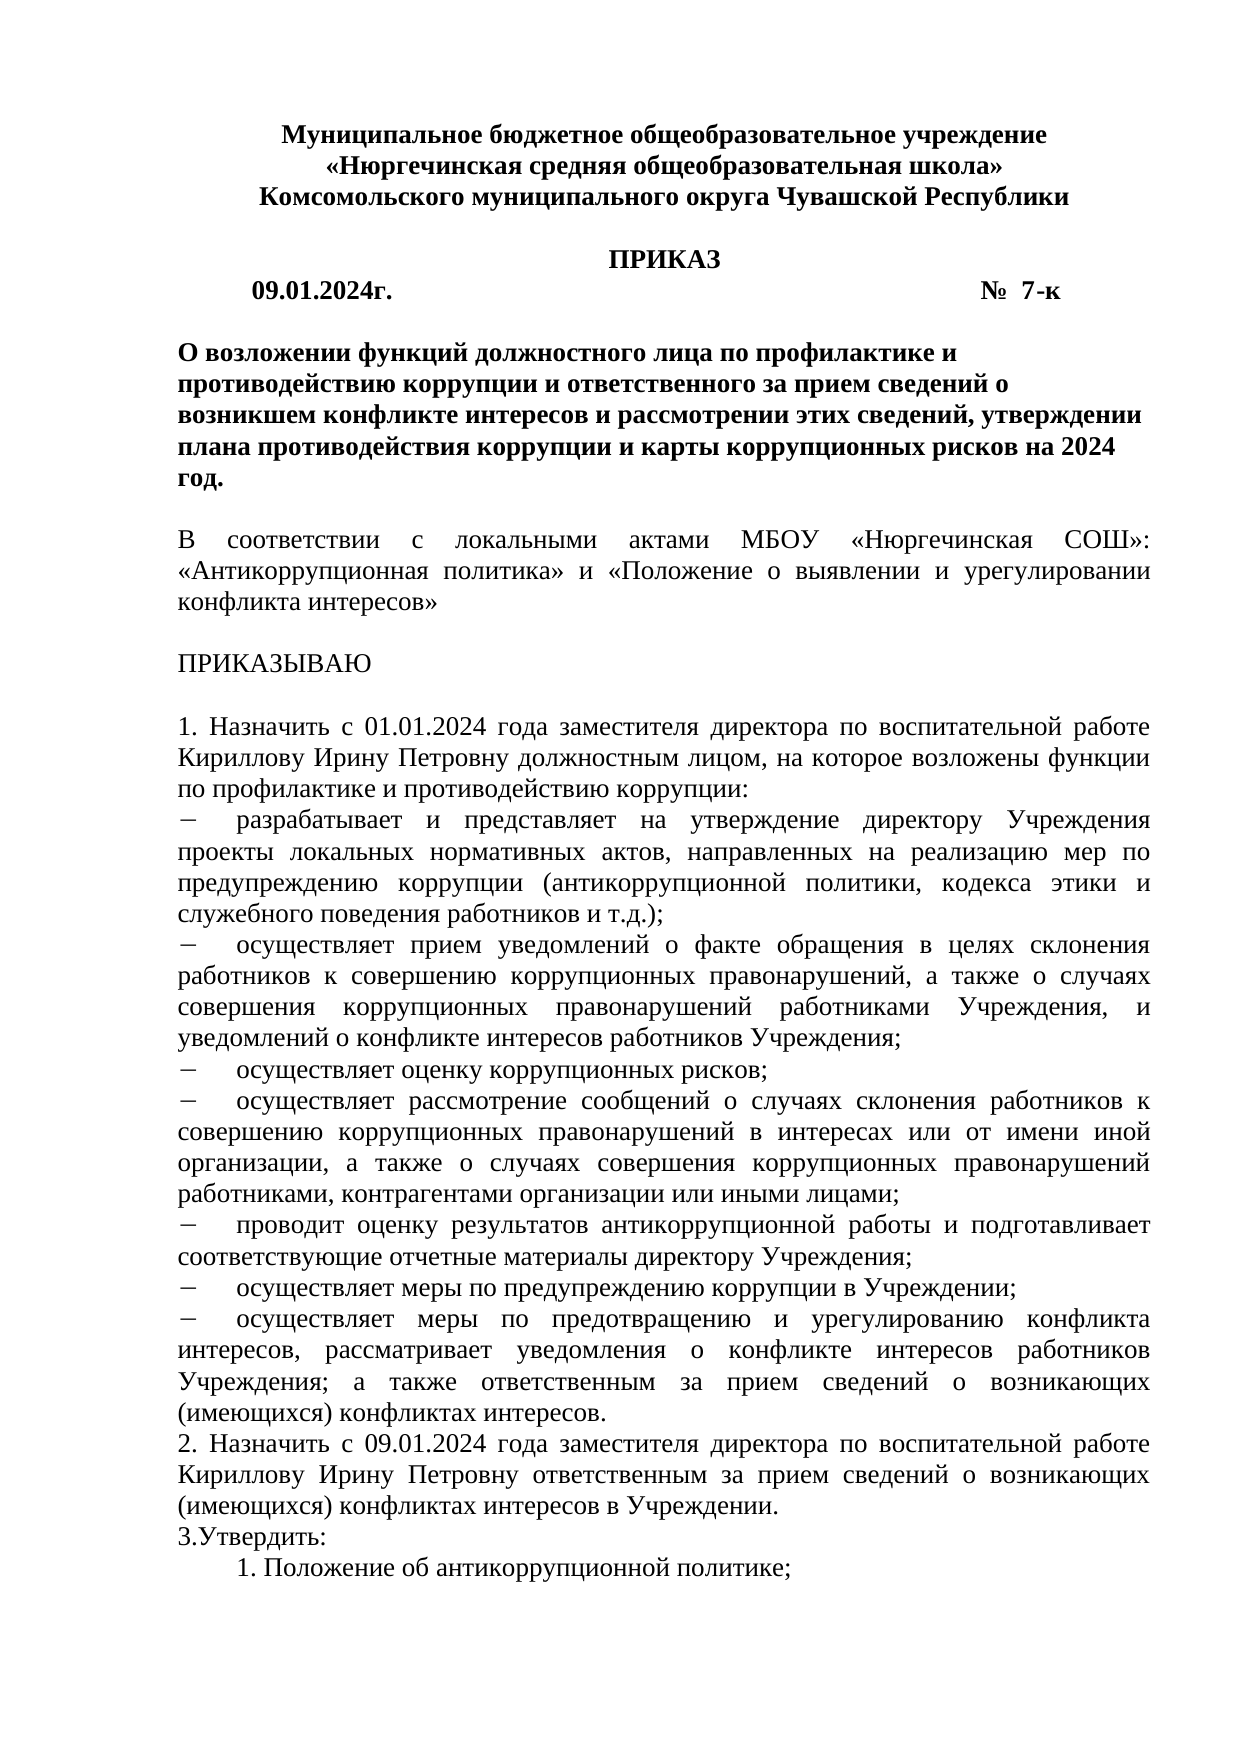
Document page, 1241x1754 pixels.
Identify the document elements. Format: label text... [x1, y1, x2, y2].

list разрабатывает и представляет на утверждение директору Учреждения проекты локальных нормативных актов, направленных на реализацию мер по предупреждению коррупции (антикоррупционной политики, кодекса этики и служебного поведения работников и т.д.); [177, 803, 1152, 928]
text «Нюргечинская средняя общеобразовательная школа» Комсомольского муниципального округа Чувашской Республики [177, 149, 1152, 212]
list осуществляет рассмотрение сообщений о случаях склонения работников к совершению коррупционных правонарушений в интересах или от имени иной организации, а также о случаях совершения коррупционных правонарушений работниками, контрагентами организации или иными лицами; [177, 1084, 1152, 1209]
text В соответствии с локальными актами МБОУ «Нюргечинская СОШ»: «Антикоррупционная политика» и «Положение о выявлении и урегулировании конфликта интересов» [177, 523, 1152, 616]
text 09.01.2024г. № 7-к [177, 274, 1152, 305]
text 1. Назначить с 01.01.2024 года заместителя директора по воспитательной работе Кириллову Ирину Петровну должностным лицом, на которое возложены функции по профилактике и противодействию коррупции: [177, 710, 1152, 803]
list осуществляет прием уведомлений о факте обращения в целях склонения работников к совершению коррупционных правонарушений, а также о случаях совершения коррупционных правонарушений работниками Учреждения, и уведомлений о конфликте интересов работников Учреждения; [177, 928, 1152, 1053]
text Муниципальное бюджетное общеобразовательное учреждение [177, 118, 1152, 149]
list 2. Назначить с 09.01.2024 года заместителя директора по воспитательной работе Кириллову Ирину Петровну ответственным за прием сведений о возникающих (имеющихся) конфликтах интересов в Учреждении. [177, 1427, 1152, 1520]
list осуществляет меры по предотвращению и урегулированию конфликта интересов, рассматривает уведомления о конфликте интересов работников Учреждения; а также ответственным за прием сведений о возникающих (имеющихся) конфликтах интересов. [177, 1302, 1152, 1427]
list осуществляет оценку коррупционных рисков; [177, 1053, 1152, 1084]
list 1. Положение об антикоррупционной политике; [236, 1552, 1152, 1583]
text О возложении функций должностного лица по профилактике и противодействию коррупции и ответственного за прием сведений о возникшем конфликте интересов и рассмотрении этих сведений, утверждении плана противодействия коррупции и карты коррупционных рисков на 2024 год. [177, 336, 1152, 492]
list проводит оценку результатов антикоррупционной работы и подготавливает соответствующие отчетные материалы директору Учреждения; [177, 1209, 1152, 1271]
list 3.Утвердить: [177, 1520, 1152, 1552]
text ПРИКАЗ [177, 243, 1152, 274]
list осуществляет меры по предупреждению коррупции в Учреждении; [177, 1271, 1152, 1302]
text ПРИКАЗЫВАЮ [177, 648, 1152, 679]
